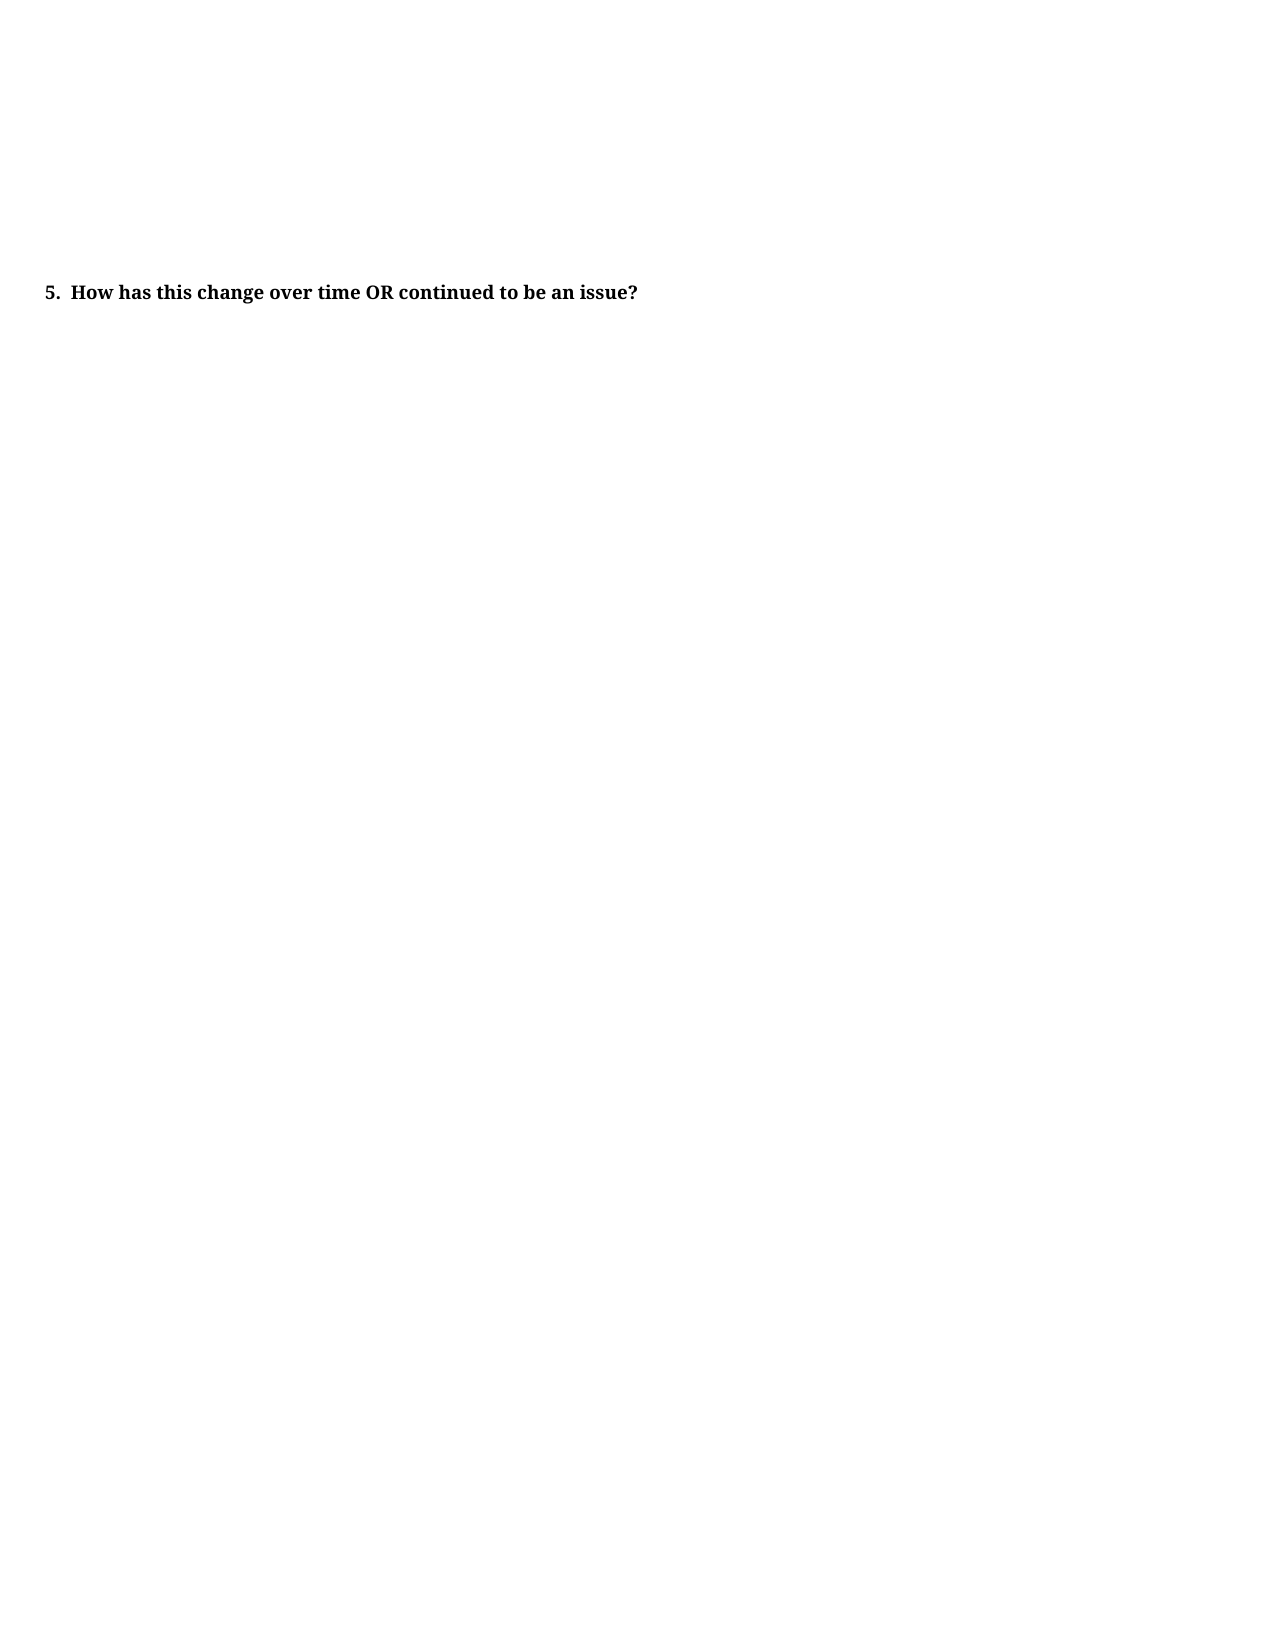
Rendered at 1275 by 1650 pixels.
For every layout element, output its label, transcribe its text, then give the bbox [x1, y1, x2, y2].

text 5. How has this change over time OR continued to be an issue? [45, 279, 1230, 305]
